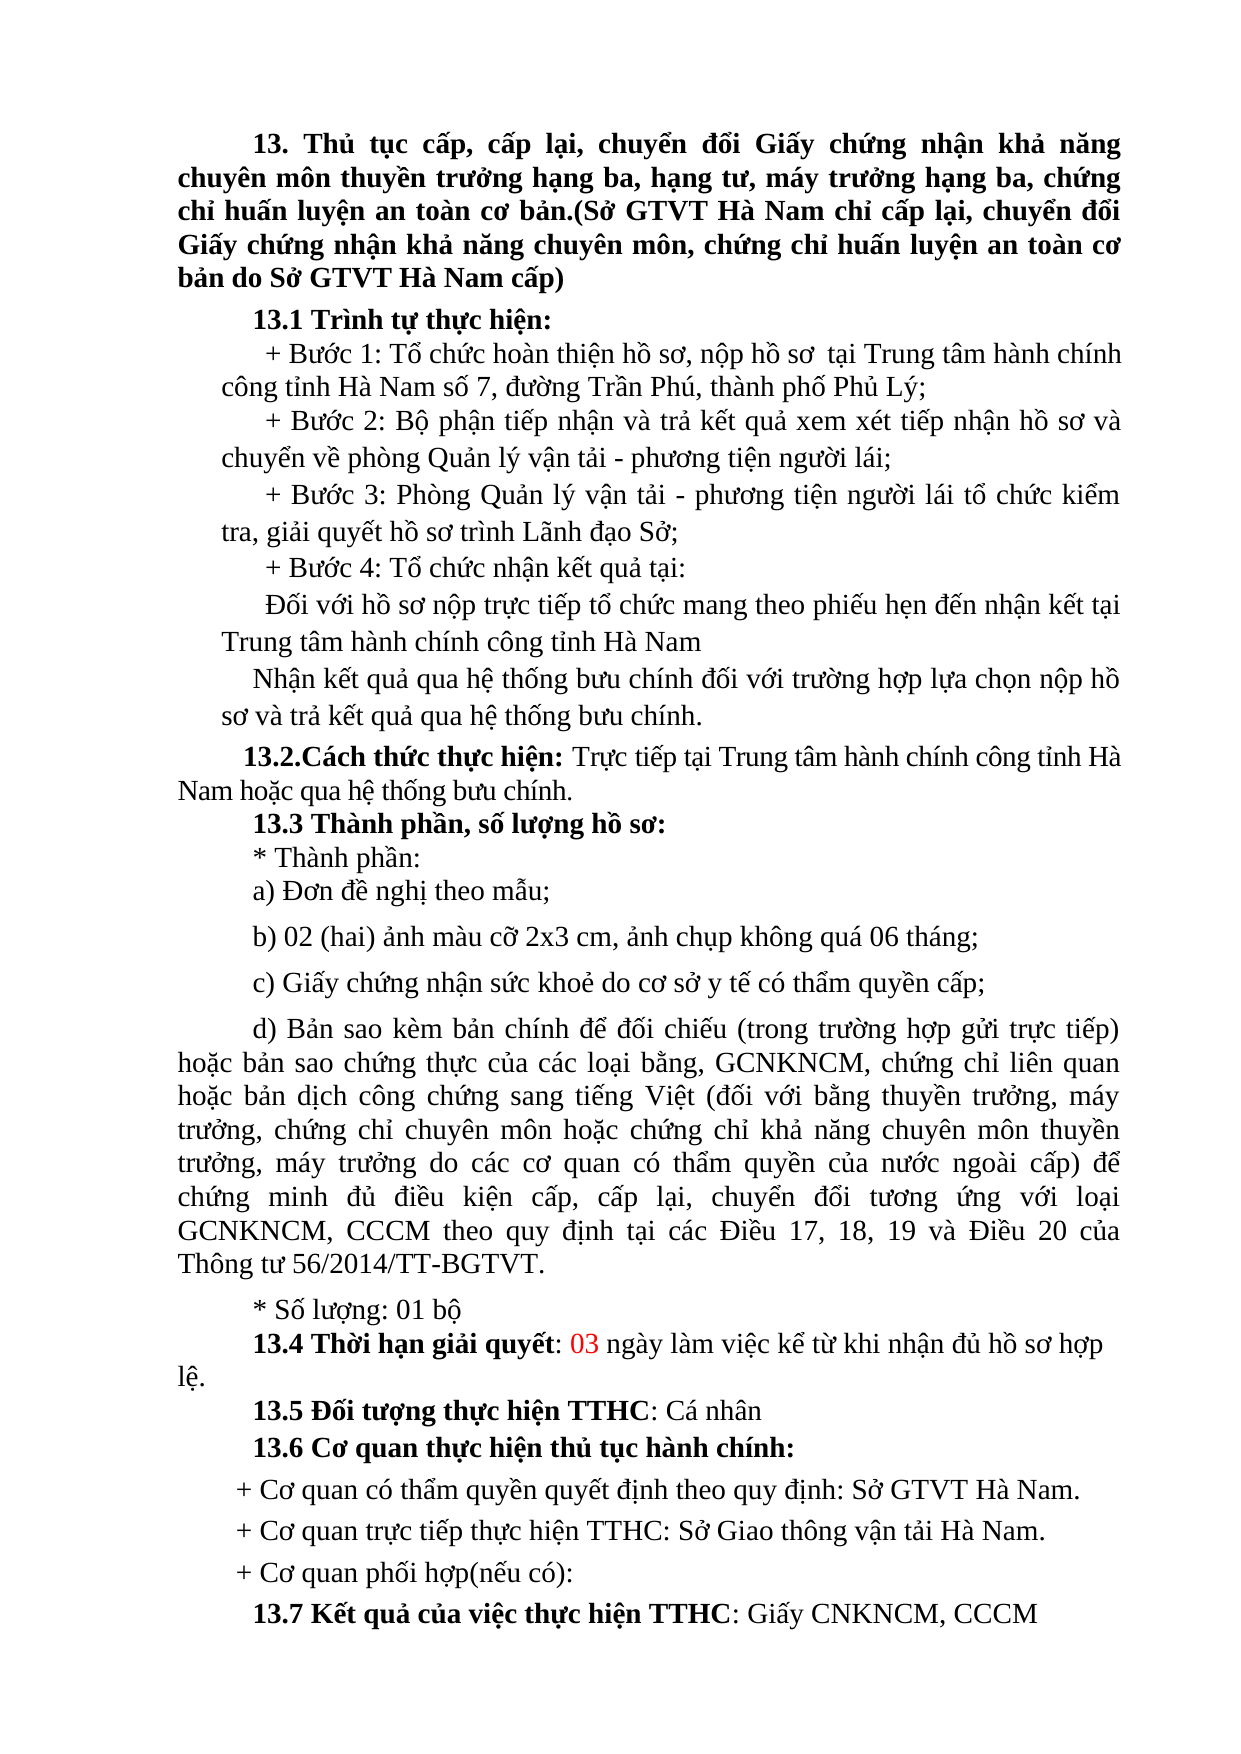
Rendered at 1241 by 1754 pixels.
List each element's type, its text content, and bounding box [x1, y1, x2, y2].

text + Cơ quan trực tiếp thực hiện TTHC: Sở Giao thông vận tải Hà Nam. [177, 1513, 1122, 1547]
text * Số lượng: 01 bộ [177, 1292, 1122, 1326]
text Đối với hồ sơ nộp trực tiếp tổ chức mang theo phiếu hẹn đến nhận kết tại Trung tâm hành chính công tỉnh Hà Nam [221, 587, 1122, 658]
text 13. Thủ tục cấp, cấp lại, chuyển đổi Giấy chứng nhận khả năng chuyên môn thuyền trưởng hạng ba, hạng tư, máy trưởng hạng ba, chứng chỉ huấn luyện an toàn cơ bản.(Sở GTVT Hà Nam chỉ cấp lại, chuyển đổi Giấy chứng nhận khả năng chuyên môn, chứng chỉ huấn luyện an toàn cơ bản do Sở GTVT Hà Nam cấp) [177, 126, 1122, 294]
text d) Bản sao kèm bản chính để đối chiếu (trong trường hợp gửi trực tiếp) hoặc bản sao chứng thực của các loại bằng, GCNKNCM, chứng chỉ liên quan hoặc bản dịch công chứng sang tiếng Việt (đối với bằng thuyền trưởng, máy trưởng, chứng chỉ chuyên môn hoặc chứng chỉ khả năng chuyên môn thuyền trưởng, máy trưởng do các cơ quan có thẩm quyền của nước ngoài cấp) để chứng minh đủ điều kiện cấp, cấp lại, chuyển đổi tương ứng với loại GCNKNCM, CCCM theo quy định tại các Điều 17, 18, 19 và Điều 20 của Thông tư 56/2014/TT-BGTVT. [177, 1011, 1121, 1280]
text + Bước 1: Tổ chức hoàn thiện hồ sơ, nộp hồ sơ tại Trung tâm hành chính công tỉnh Hà Nam số 7, đường Trần Phú, thành phố Phủ Lý; [221, 336, 1122, 403]
text 13.1 Trình tự thực hiện: [177, 302, 1122, 336]
text 13.5 Đối tượng thực hiện TTHC: Cá nhân [177, 1393, 1122, 1426]
text + Bước 4: Tổ chức nhận kết quả tại: [221, 551, 1122, 584]
text 13.2.Cách thức thực hiện: Trực tiếp tại Trung tâm hành chính công tỉnh Hà Nam hoặc qua hệ thống bưu chính. [177, 739, 1122, 806]
text c) Giấy chứng nhận sức khoẻ do cơ sở y tế có thẩm quyền cấp; [177, 965, 1121, 999]
text * Thành phần: [177, 840, 1122, 873]
text a) Đơn đề nghị theo mẫu; [177, 873, 1121, 907]
text 13.6 Cơ quan thực hiện thủ tục hành chính: [177, 1431, 1122, 1464]
text + Bước 2: Bộ phận tiếp nhận và trả kết quả xem xét tiếp nhận hồ sơ và chuyển về phòng Quản lý vận tải - phương tiện người lái; [221, 403, 1122, 473]
text + Bước 3: Phòng Quản lý vận tải - phương tiện người lái tổ chức kiểm tra, giải quyết hồ sơ trình Lãnh đạo Sở; [221, 477, 1122, 547]
text 13.7 Kết quả của việc thực hiện TTHC: Giấy CNKNCM, CCCM [177, 1596, 1122, 1629]
text + Cơ quan phối hợp(nếu có): [177, 1555, 1122, 1588]
text + Cơ quan có thẩm quyền quyết định theo quy định: Sở GTVT Hà Nam. [177, 1472, 1122, 1506]
text 13.4 Thời hạn giải quyết: 03 ngày làm việc kể từ khi nhận đủ hồ sơ hợp lệ. [177, 1326, 1122, 1393]
text 13.3 Thành phần, số lượng hồ sơ: [177, 806, 1122, 840]
text b) 02 (hai) ảnh màu cỡ 2x3 cm, ảnh chụp không quá 06 tháng; [177, 919, 1121, 953]
text Nhận kết quả qua hệ thống bưu chính đối với trường hợp lựa chọn nộp hồ sơ và trả kết quả qua hệ thống bưu chính. [221, 661, 1122, 732]
